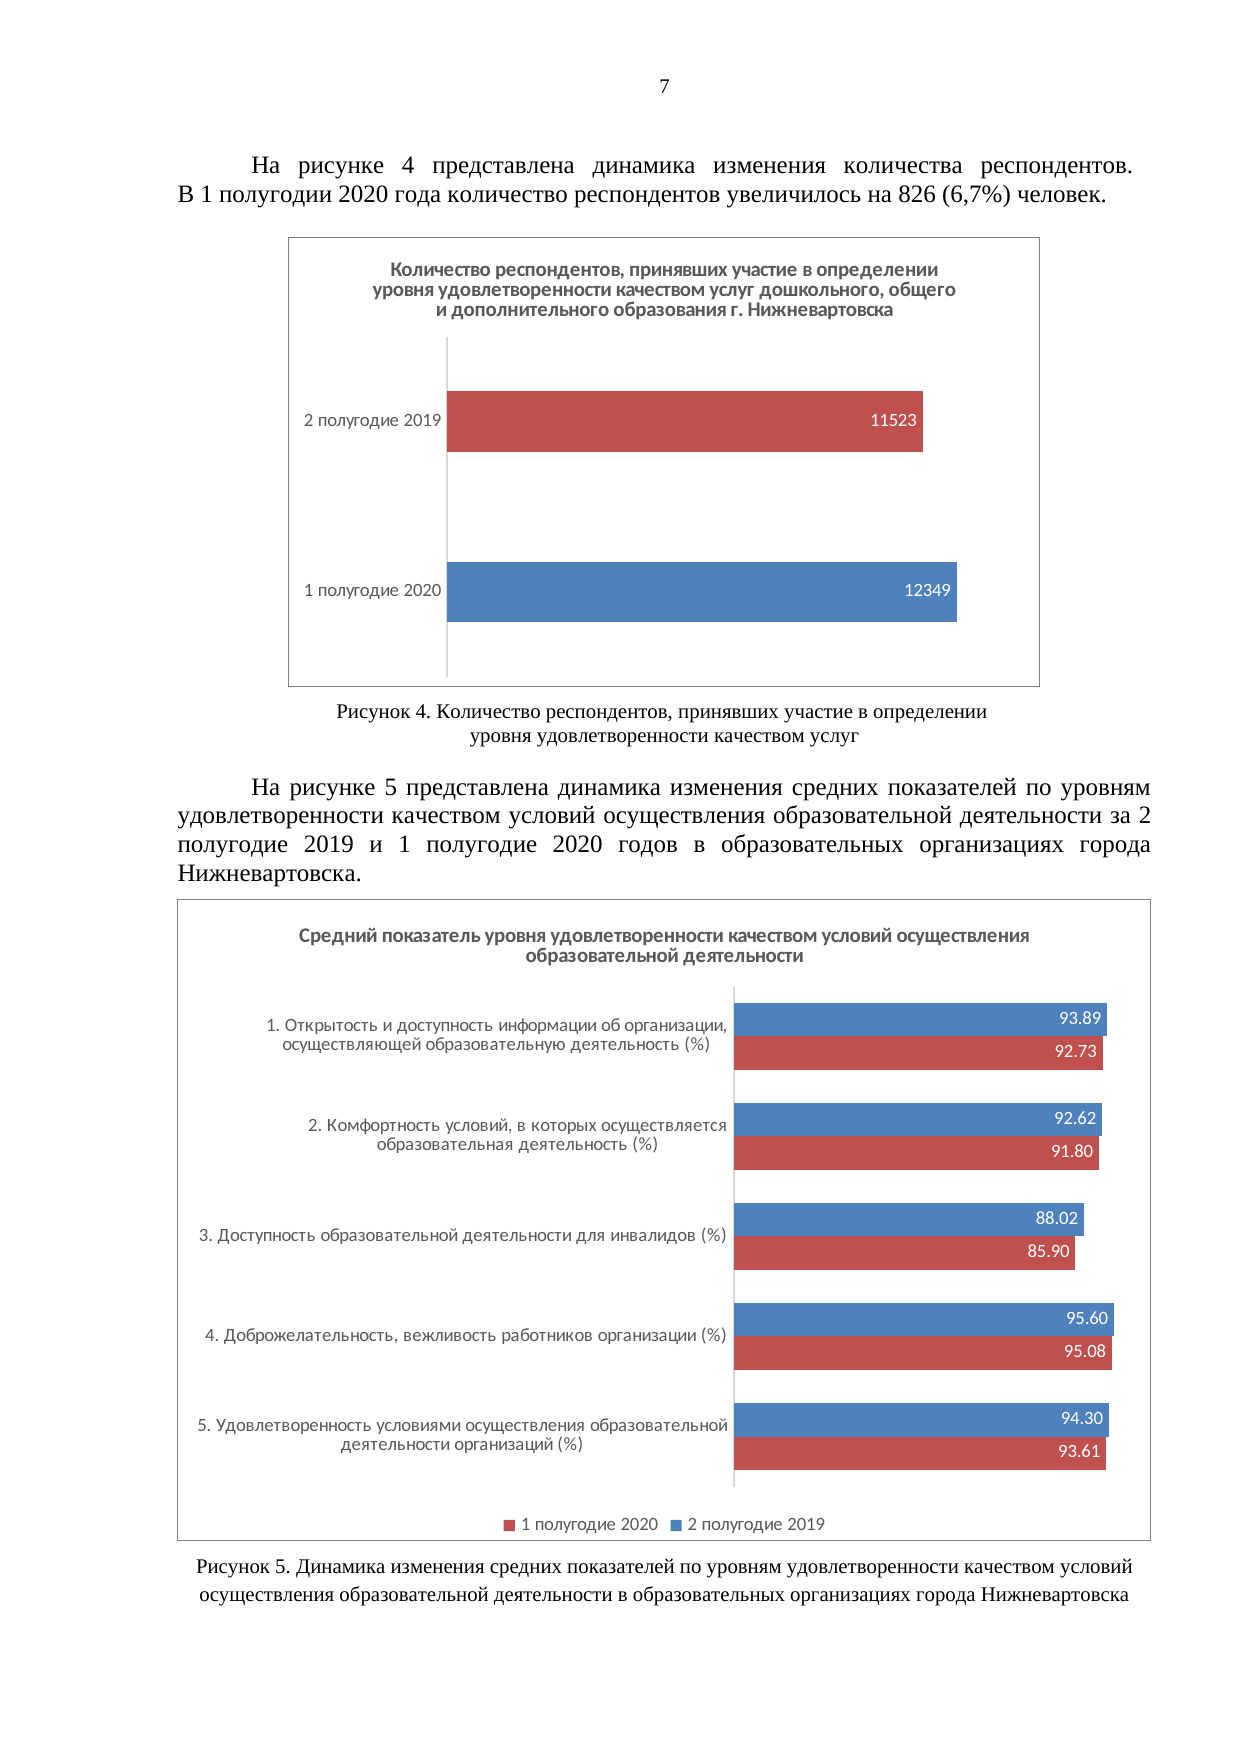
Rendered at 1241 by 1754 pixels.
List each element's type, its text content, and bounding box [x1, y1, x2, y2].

text Рисунок 4. Количество респондентов, принявших участие в определении уровня удовлетворенности качеством услуг [177, 699, 1152, 747]
text На рисунке 4 представлена динамика изменения количества респондентов. В 1 полугодии 2020 года количество респондентов увеличилось на 826 (6,7%) человек. [177, 151, 1152, 208]
text Рисунок 5. Динамика изменения средних показателей по уровням удовлетворенности качеством условий осуществления образовательной деятельности в образовательных организациях города Нижневартовска [177, 1554, 1152, 1606]
text На рисунке 5 представлена динамика изменения средних показателей по уровням удовлетворенности качеством условий осуществления образовательной деятельности за 2 полугодие 2019 и 1 полугодие 2020 годов в образовательных организациях города Нижневартовска. [177, 772, 1152, 887]
